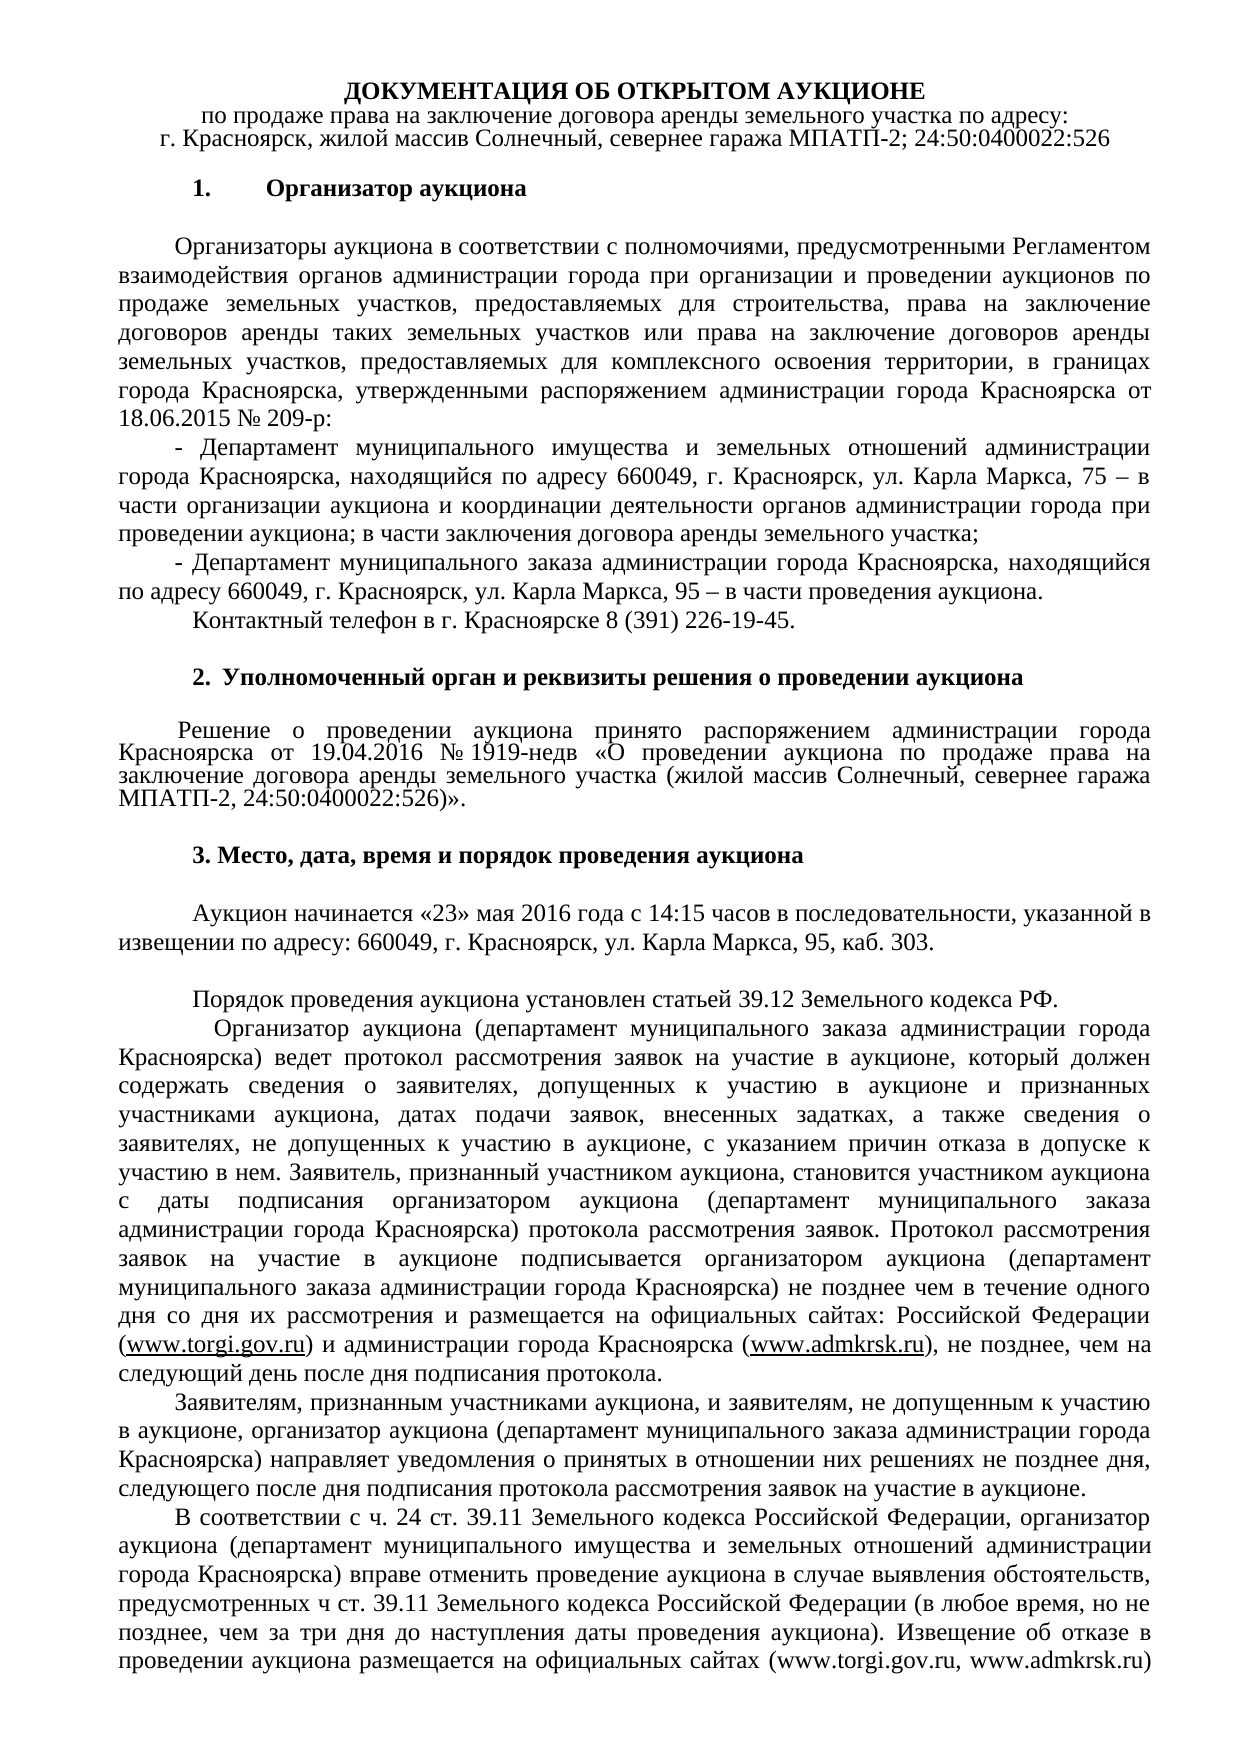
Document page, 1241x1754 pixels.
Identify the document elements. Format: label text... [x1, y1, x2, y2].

text - Департамент муниципального имущества и земельных отношений администрации города Красноярска, находящийся по адресу 660049, г. Красноярск, ул. Карла Маркса, 75 – в части организации аукциона и координации деятельности органов администрации города при проведении аукциона; в части заключения договора аренды земельного участка; [118, 432, 1152, 547]
title по продаже права на заключение договора аренды земельного участка по адресу: [118, 105, 1152, 128]
text ДОКУМЕНТАЦИЯ ОБ ОТКРЫТОМ АУКЦИОНЕ [118, 76, 1152, 105]
text - Департамент муниципального заказа администрации города Красноярска, находящийся по адресу 660049, г. Красноярск, ул. Карла Маркса, 95 – в части проведения аукциона. [118, 547, 1152, 605]
text Аукцион начинается «23» мая 2016 года с 14:15 часов в последовательности, указанной в извещении по адресу: 660049, г. Красноярск, ул. Карла Маркса, 95, каб. 303. [118, 898, 1152, 956]
text Организаторы аукциона в соответствии с полномочиями, предусмотренными Регламентом взаимодействия органов администрации города при организации и проведении аукционов по продаже земельных участков, предоставляемых для строительства, права на заключение договоров аренды таких земельных участков или права на заключение договоров аренды земельных участков, предоставляемых для комплексного освоения территории, в границах города Красноярска, утвержденными распоряжением администрации города Красноярска от 18.06.2015 № 209-р: [118, 231, 1152, 432]
text Контактный телефон в г. Красноярске 8 (391) 226-19-45. [118, 605, 1152, 633]
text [118, 1502, 1152, 1674]
title Решение о проведении аукциона принято распоряжением администрации города Красноярска от 19.04.2016 № 1919-недв «О проведении аукциона по продаже права на заключение договора аренды земельного участка (жилой массив Солнечный, севернее гаража МПАТП-2, 24:50:0400022:526)». [118, 720, 1152, 812]
list Организатор аукциона [118, 173, 1152, 202]
text Заявителям, признанным участниками аукциона, и заявителям, не допущенным к участию в аукционе, организатор аукциона (департамент муниципального заказа администрации города Красноярска) направляет уведомления о принятых в отношении них решениях не позднее дня, следующего после дня подписания протокола рассмотрения заявок на участие в аукционе. [118, 1387, 1152, 1502]
text 3. Место, дата, время и порядок проведения аукциона [118, 841, 1152, 869]
list Уполномоченный орган и реквизиты решения о проведении аукциона [118, 662, 1152, 691]
text Организатор аукциона (департамент муниципального заказа администрации города Красноярска) ведет протокол рассмотрения заявок на участие в аукционе, который должен содержать сведения о заявителях, допущенных к участию в аукционе и признанных участниками аукциона, датах подачи заявок, внесенных задатках, а также сведения о заявителях, не допущенных к участию в аукционе, с указанием причин отказа в допуске к участию в нем. Заявитель, признанный участником аукциона, становится участником аукциона с даты подписания организатором аукциона (департамент муниципального заказа администрации города Красноярска) протокола рассмотрения заявок. Протокол рассмотрения заявок на участие в аукционе подписывается организатором аукциона (департамент муниципального заказа администрации города Красноярска) не позднее чем в течение одного дня со дня их рассмотрения и размещается на официальных сайтах: Российской Федерации (www.torgi.gov.ru) и администрации города Красноярска (www.admkrsk.ru), не позднее, чем на следующий день после дня подписания протокола. [118, 1013, 1152, 1387]
text Порядок проведения аукциона установлен статьей 39.12 Земельного кодекса РФ. [118, 984, 1152, 1013]
title г. Красноярск, жилой массив Солнечный, севернее гаража МПАТП-2; 24:50:0400022:526 [118, 128, 1152, 151]
